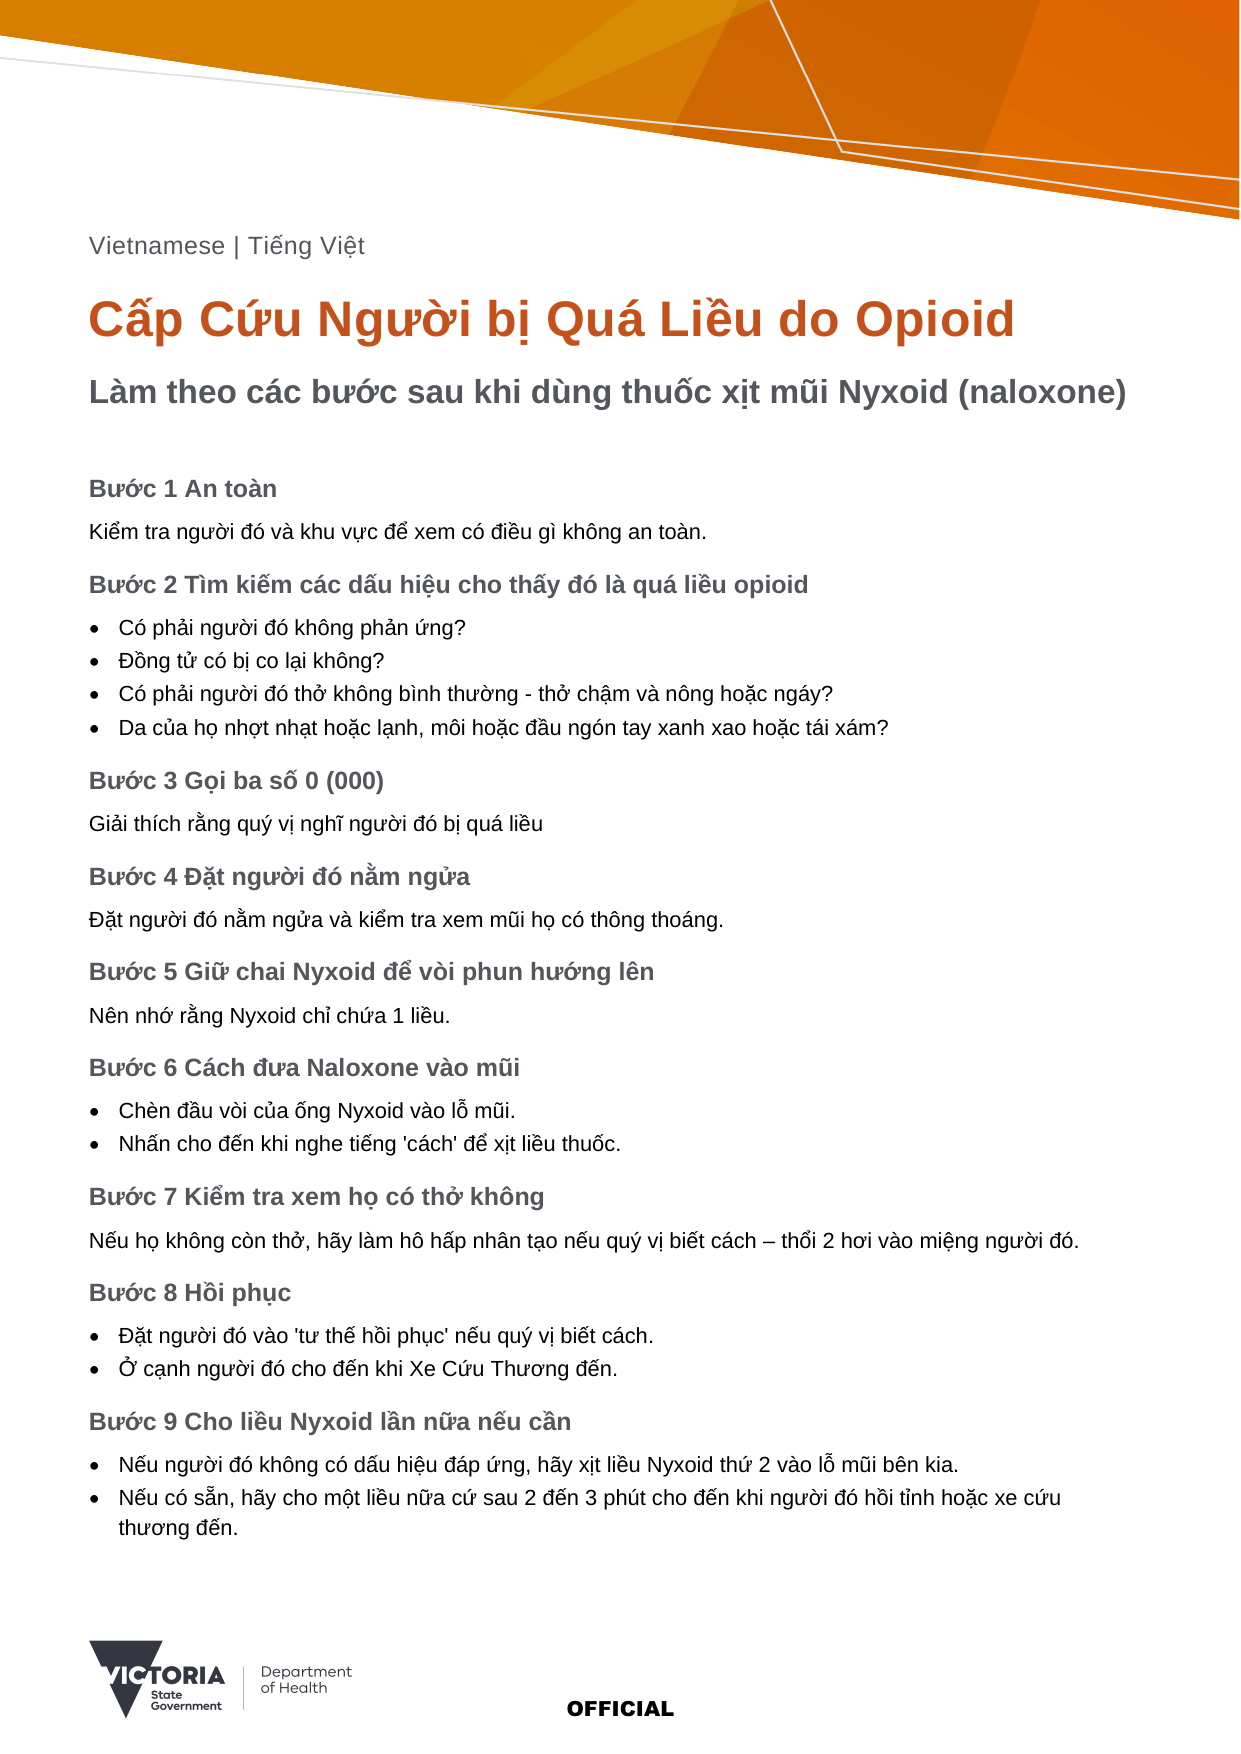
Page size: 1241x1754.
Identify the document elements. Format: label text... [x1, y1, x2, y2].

text Nếu người đó không có dấu hiệu đáp ứng, hãy xịt liều Nyxoid thứ 2 vào lỗ mũi bên kia. [89, 1449, 1152, 1478]
subtitle Bước 4 Đặt người đó nằm ngửa [89, 861, 1152, 890]
text Chèn đầu vòi của ống Nyxoid vào lỗ mũi. [89, 1094, 1152, 1124]
text Nên nhớ rằng Nyxoid chỉ chứa 1 liều. [89, 999, 1152, 1028]
text Có phải người đó không phản ứng? [89, 611, 1152, 640]
subtitle Bước 5 Giữ chai Nyxoid để vòi phun hướng lên [89, 957, 1152, 986]
text Đồng tử có bị co lại không? [89, 644, 1152, 674]
subtitle Bước 2 Tìm kiếm các dấu hiệu cho thấy đó là quá liều opioid [89, 569, 1152, 599]
text Nếu họ không còn thở, hãy làm hô hấp nhân tạo nếu quý vị biết cách – thổi 2 hơi vào miệng người đó. [89, 1224, 1152, 1253]
subtitle Bước 6 Cách đưa Naloxone vào mũi [89, 1053, 1152, 1082]
text Nếu có sẵn, hãy cho một liều nữa cứ sau 2 đến 3 phút cho đến khi người đó hồi tỉnh hoặc xe cứu thương đến. [89, 1482, 1152, 1540]
text Da của họ nhợt nhạt hoặc lạnh, môi hoặc đầu ngón tay xanh xao hoặc tái xám? [89, 711, 1152, 740]
subtitle Bước 1 An toàn [89, 474, 1152, 503]
table_header Vietnamese | Tiếng Việt Cấp Cứu Người bị Quá Liều do Opioid Làm theo các bước sau khi dùng thuốc xịt mũi Nyxoid (naloxone) [89, 71, 1167, 419]
picture [0, 0, 1240, 223]
text Nhấn cho đến khi nghe tiếng 'cách' để xịt liều thuốc. [89, 1128, 1152, 1157]
subtitle Bước 8 Hồi phục [89, 1278, 1152, 1307]
text Có phải người đó thở không bình thường - thở chậm và nông hoặc ngáy? [89, 678, 1152, 707]
subtitle Bước 3 Gọi ba số 0 (000) [89, 765, 1152, 794]
subtitle Bước 7 Kiểm tra xem họ có thở không [89, 1182, 1152, 1211]
text Ở cạnh người đó cho đến khi Xe Cứu Thương đến. [89, 1353, 1152, 1382]
picture [0, 1595, 1241, 1754]
text Kiểm tra người đó và khu vực để xem có điều gì không an toàn. [89, 515, 1152, 544]
subtitle Bước 9 Cho liều Nyxoid lần nữa nếu cần [89, 1407, 1152, 1436]
text Đặt người đó vào 'tư thế hồi phục' nếu quý vị biết cách. [89, 1319, 1152, 1349]
text Đặt người đó nằm ngửa và kiểm tra xem mũi họ có thông thoáng. [89, 903, 1152, 932]
text Giải thích rằng quý vị nghĩ người đó bị quá liều [89, 807, 1152, 836]
